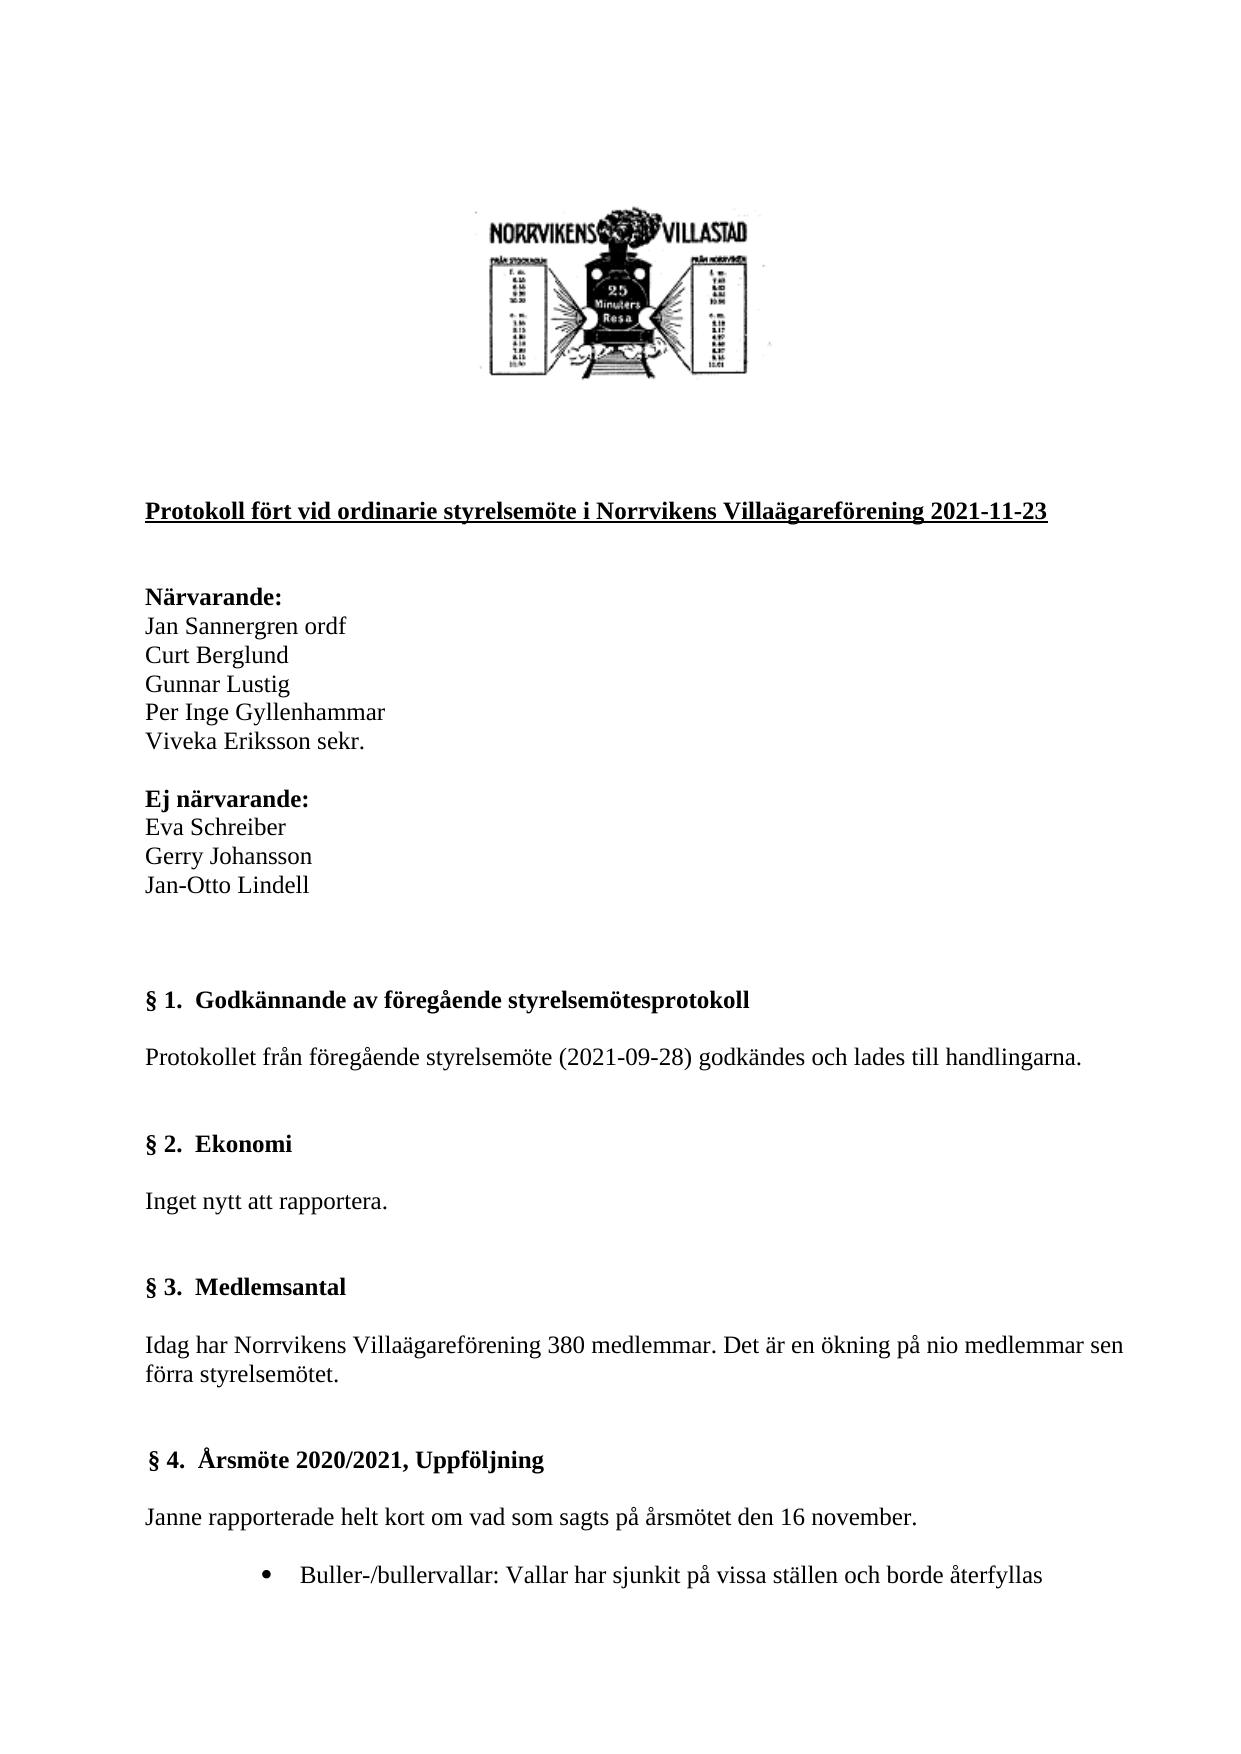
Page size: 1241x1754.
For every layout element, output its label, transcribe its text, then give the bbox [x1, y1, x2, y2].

text Protokollet från föregående styrelsemöte (2021-09-28) godkändes och lades till handlingarna. [145, 1042, 1152, 1071]
text Protokoll fört vid ordinarie styrelsemöte i Norrvikens Villaägareförening 2021-11-23 [145, 496, 1219, 525]
text Janne rapporterade helt kort om vad som sagts på årsmötet den 16 november. [145, 1502, 1152, 1531]
text Gerry Johansson [145, 841, 1152, 870]
text Ej närvarande: [145, 784, 1152, 812]
text Jan Sannergren ordf [145, 611, 1152, 640]
text § 4. Årsmöte 2020/2021, Uppföljning [148, 1445, 1152, 1474]
text Viveka Eriksson sekr. [145, 726, 1152, 755]
text Inget nytt att rapportera. [145, 1186, 1152, 1215]
text Gunnar Lustig [145, 669, 1152, 697]
text Idag har Norrvikens Villaägareförening 380 medlemmar. Det är en ökning på nio medlemmar sen förra styrelsemötet. [145, 1330, 1152, 1387]
text § 1. Godkännande av föregående styrelsemötesprotokoll [89, 985, 1152, 1014]
text § 3. Medlemsantal [145, 1272, 1152, 1301]
list Buller-/bullervallar: Vallar har sjunkit på vissa ställen och borde återfyllas [262, 1560, 1152, 1589]
text Närvarande: [145, 582, 1152, 611]
text § 2. Ekonomi [89, 1129, 1152, 1157]
text Jan-Otto Lindell [145, 870, 1152, 899]
picture [463, 146, 777, 468]
text Per Inge Gyllenhammar [145, 697, 1152, 726]
text Eva Schreiber [145, 812, 1152, 841]
text Curt Berglund [145, 640, 1152, 669]
